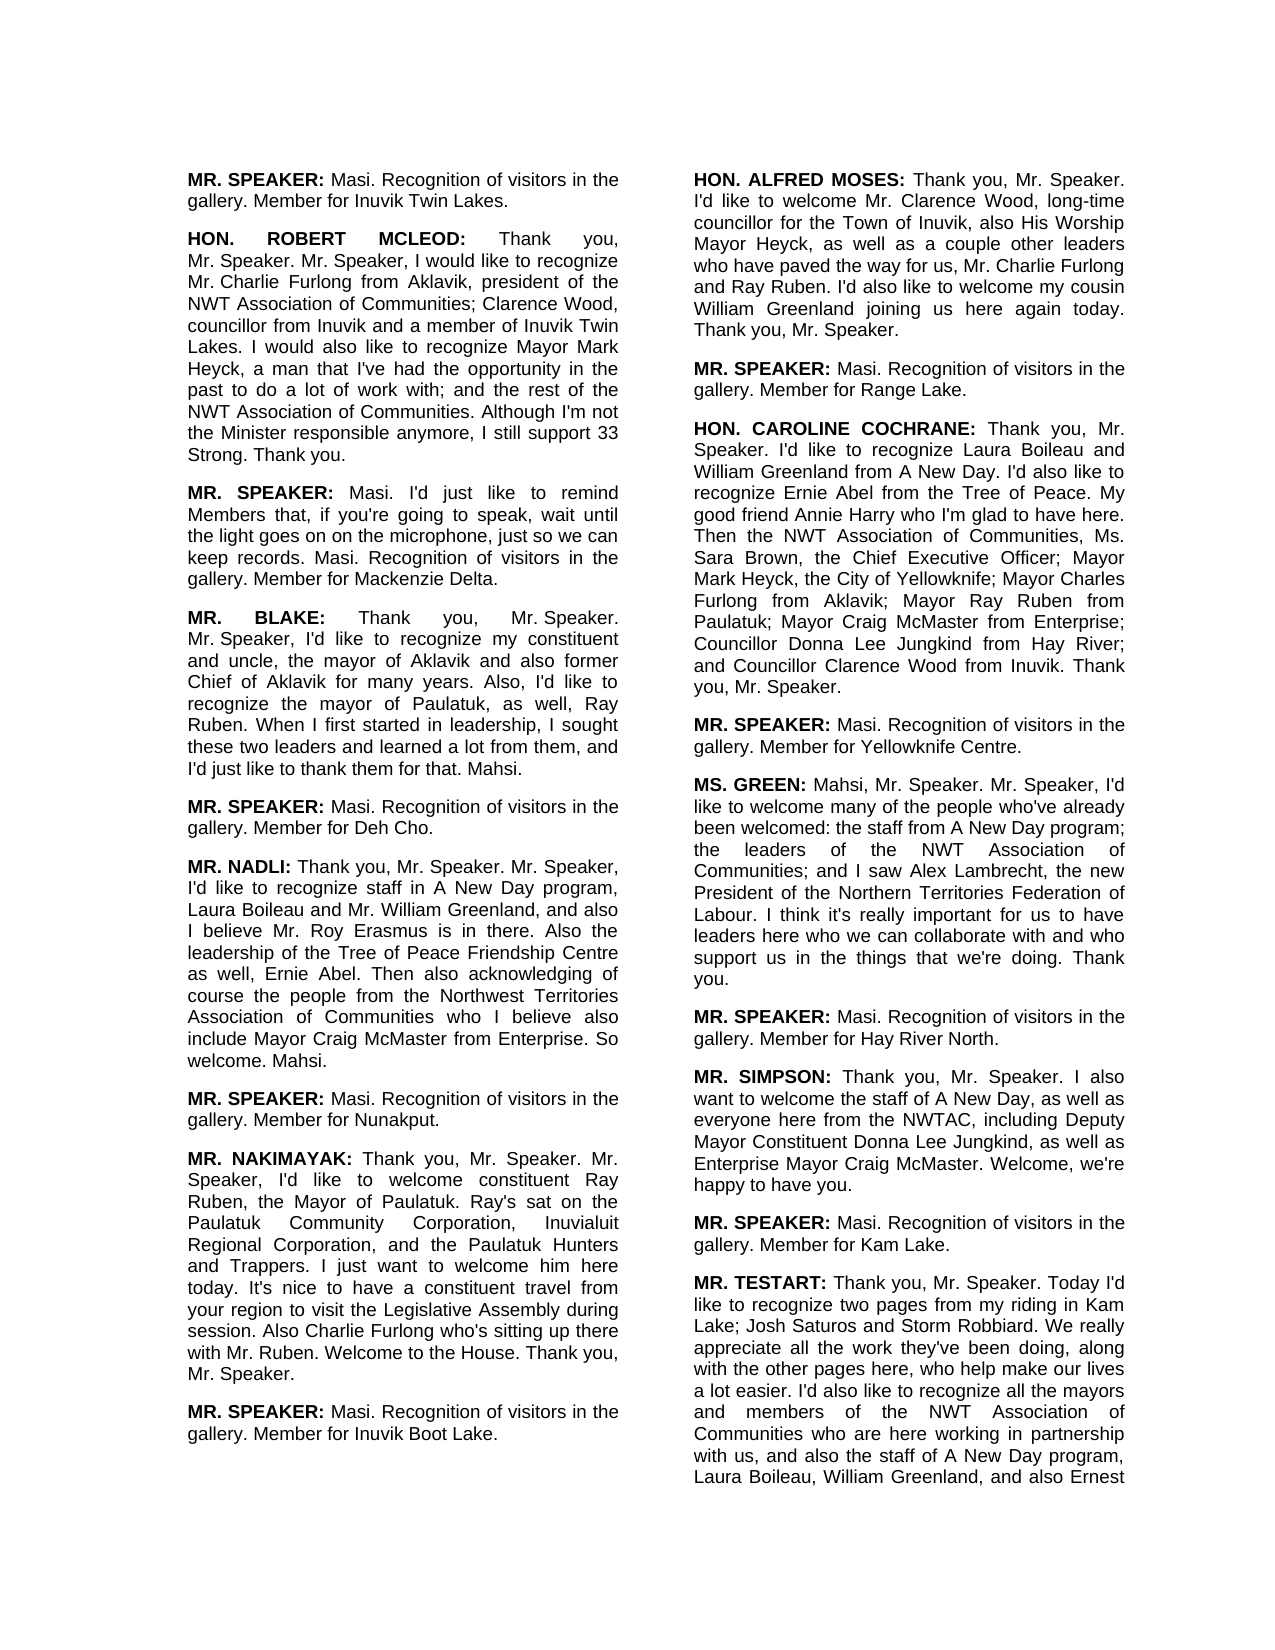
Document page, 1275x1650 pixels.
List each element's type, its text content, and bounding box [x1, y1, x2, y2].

text MR. BLAKE: Thank you, Mr. Speaker. Mr. Speaker, I'd like to recognize my constituent and uncle, the mayor of Aklavik and also former Chief of Aklavik for many years. Also, I'd like to recognize the mayor of Paulatuk, as well, Ray Ruben. When I first started in leadership, I sought these two leaders and learned a lot from them, and I'd just like to thank them for that. Mahsi. [187, 606, 619, 779]
text HON. ALFRED MOSES: Thank you, Mr. Speaker. I'd like to welcome Mr. Clarence Wood, long-time councillor for the Town of Inuvik, also His Worship Mayor Heyck, as well as a couple other leaders who have paved the way for us, Mr. Charlie Furlong and Ray Ruben. I'd also like to welcome my cousin William Greenland joining us here again today. Thank you, Mr. Speaker. [694, 168, 1125, 341]
text MR. NAKIMAYAK: Thank you, Mr. Speaker. Mr. Speaker, I'd like to welcome constituent Ray Ruben, the Mayor of Paulatuk. Ray's sat on the Paulatuk Community Corporation, Inuvialuit Regional Corporation, and the Paulatuk Hunters and Trappers. I just want to welcome him here today. It's nice to have a constituent travel from your region to visit the Legislative Assembly during session. Also Charlie Furlong who's sitting up there with Mr. Ruben. Welcome to the House. Thank you, Mr. Speaker. [187, 1147, 619, 1385]
text MR. SPEAKER: Masi. I'd just like to remind Members that, if you're going to speak, wait until the light goes on on the microphone, just so we can keep records. Masi. Recognition of visitors in the gallery. Member for Mackenzie Delta. [187, 482, 619, 590]
text HON. ROBERT MCLEOD: Thank you, Mr. Speaker. Mr. Speaker, I would like to recognize Mr. Charlie Furlong from Aklavik, president of the NWT Association of Communities; Clarence Wood, councillor from Inuvik and a member of Inuvik Twin Lakes. I would also like to recognize Mayor Mark Heyck, a man that I've had the opportunity in the past to do a lot of work with; and the rest of the NWT Association of Communities. Although I'm not the Minister responsible anymore, I still support 33 Strong. Thank you. [187, 228, 619, 465]
text MS. GREEN: Mahsi, Mr. Speaker. Mr. Speaker, I'd like to welcome many of the people who've already been welcomed: the staff from A New Day program; the leaders of the NWT Association of Communities; and I saw Alex Lambrecht, the new President of the Northern Territories Federation of Labour. I think it's really important for us to have leaders here who we can collaborate with and who support us in the things that we're doing. Thank you. [694, 774, 1125, 990]
text MR. SPEAKER: Masi. Recognition of visitors in the gallery. Member for Inuvik Boot Lake. [187, 1401, 619, 1444]
text MR. SIMPSON: Thank you, Mr. Speaker. I also want to welcome the staff of A New Day, as well as everyone here from the NWTAC, including Deputy Mayor Constituent Donna Lee Jungkind, as well as Enterprise Mayor Craig McMaster. Welcome, we're happy to have you. [694, 1066, 1125, 1196]
text HON. CAROLINE COCHRANE: Thank you, Mr. Speaker. I'd like to recognize Laura Boileau and William Greenland from A New Day. I'd also like to recognize Ernie Abel from the Tree of Peace. My good friend Annie Harry who I'm glad to have here. Then the NWT Association of Communities, Ms. Sara Brown, the Chief Executive Officer; Mayor Mark Heyck, the City of Yellowknife; Mayor Charles Furlong from Aklavik; Mayor Ray Ruben from Paulatuk; Mayor Craig McMaster from Enterprise; Councillor Donna Lee Jungkind from Hay River; and Councillor Clarence Wood from Inuvik. Thank you, Mr. Speaker. [694, 417, 1125, 698]
text MR. SPEAKER: Masi. Recognition of visitors in the gallery. Member for Deh Cho. [187, 796, 619, 839]
text MR. SPEAKER: Masi. Recognition of visitors in the gallery. Member for Yellowknife Centre. [694, 714, 1125, 757]
text MR. SPEAKER: Masi. Recognition of visitors in the gallery. Member for Nunakput. [187, 1088, 619, 1131]
text MR. SPEAKER: Masi. Recognition of visitors in the gallery. Member for Hay River North. [694, 1006, 1125, 1049]
text MR. NADLI: Thank you, Mr. Speaker. Mr. Speaker, I'd like to recognize staff in A New Day program, Laura Boileau and Mr. William Greenland, and also I believe Mr. Roy Erasmus is in there. Also the leadership of the Tree of Peace Friendship Centre as well, Ernie Abel. Then also acknowledging of course the people from the Northwest Territories Association of Communities who I believe also include Mayor Craig McMaster from Enterprise. So welcome. Mahsi. [187, 855, 619, 1071]
text MR. SPEAKER: Masi. Recognition of visitors in the gallery. Member for Range Lake. [694, 357, 1125, 401]
text MR. SPEAKER: Masi. Recognition of visitors in the gallery. Member for Inuvik Twin Lakes. [187, 168, 619, 211]
text MR. SPEAKER: Masi. Recognition of visitors in the gallery. Member for Kam Lake. [694, 1212, 1125, 1255]
